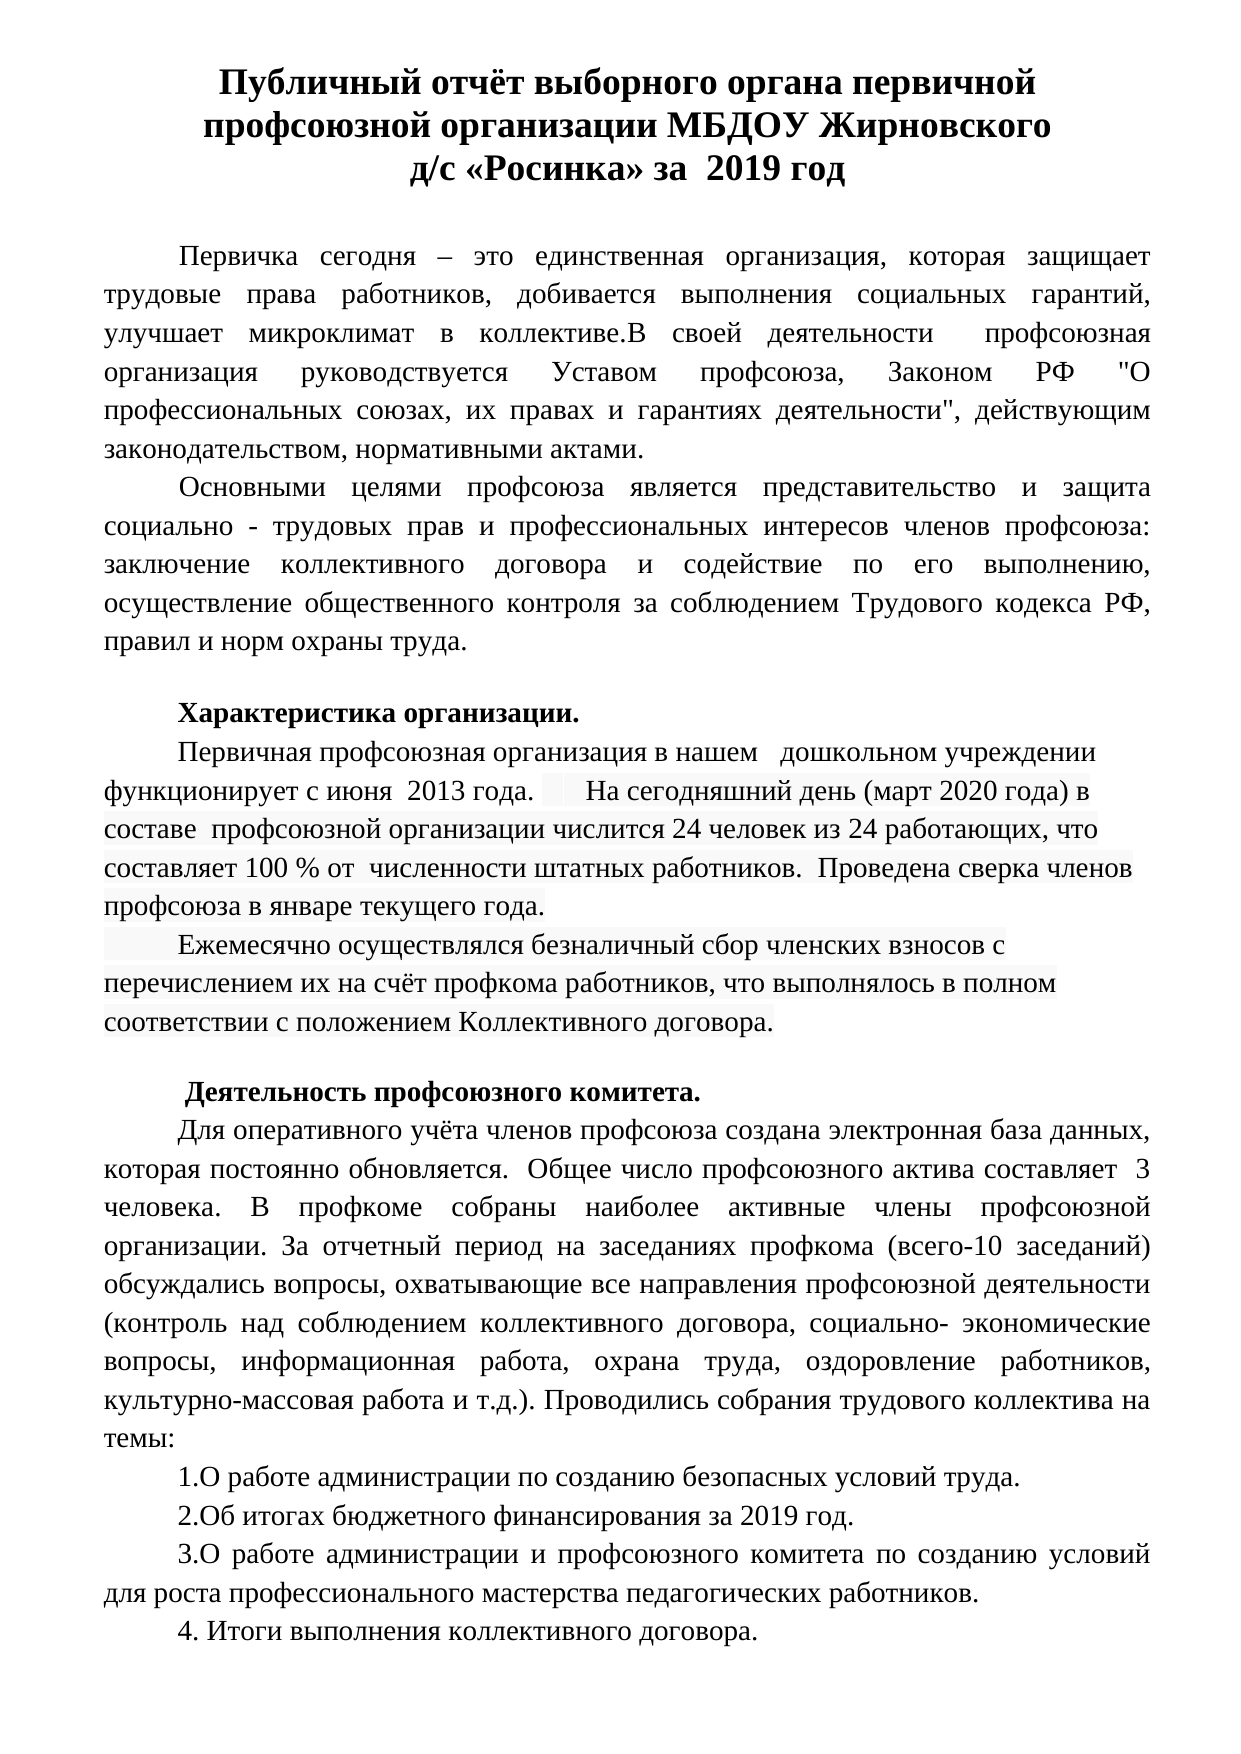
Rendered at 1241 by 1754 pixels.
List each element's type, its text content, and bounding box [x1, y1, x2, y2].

text Основными целями профсоюза является представительство и защита социально - трудовых прав и профессиональных интересов членов профсоюза: заключение коллективного договора и содействие по его выполнению, осуществление общественного контроля за соблюдением Трудового кодекса РФ, правил и норм охраны труда. [103, 469, 1152, 657]
text Первичка сегодня – это единственная организация, которая защищает трудовые права работников, добивается выполнения социальных гарантий, улучшает микроклимат в коллективе.В своей деятельности профсоюзная организация руководствуется Уставом профсоюза, Законом РФ "О профессиональных союзах, их правах и гарантиях деятельности", действующим законодательством, нормативными актами. [103, 238, 1152, 464]
text 1.О работе администрации по созданию безопасных условий труда. [103, 1459, 1152, 1493]
text Первичная профсоюзная организация в нашем дошкольном учреждении функционирует с июня 2013 года. На сегодняшний день (март 2020 года) в составе профсоюзной организации числится 24 человек из 24 работающих, что составляет 100 % от численности штатных работников. Проведена сверка членов профсоюза в январе текущего года. Ежемесячно осуществлялся безналичный сбор членских взносов с перечислением их на счёт профкома работников, что выполнялось в полном соответствии с положением Коллективного договора. [103, 734, 1152, 1069]
text д/с «Росинка» за 2019 год [103, 145, 1152, 188]
text 4. Итоги выполнения коллективного договора. [103, 1613, 1152, 1647]
text 3.О работе администрации и профсоюзного комитета по созданию условий для роста профессионального мастерства педагогических работников. [103, 1536, 1152, 1608]
text Публичный отчёт выборного органа первичной профсоюзной организации МБДОУ Жирновского [103, 59, 1152, 145]
text Для оперативного учёта членов профсоюза создана электронная база данных, которая постоянно обновляется. Общее число профсоюзного актива составляет 3 человека. В профкоме собраны наиболее активные члены профсоюзной организации. За отчетный период на заседаниях профкома (всего-10 заседаний) обсуждались вопросы, охватывающие все направления профсоюзной деятельности (контроль над соблюдением коллективного договора, социально- экономические вопросы, информационная работа, охрана труда, оздоровление работников, культурно-массовая работа и т.д.). Проводились собрания трудового коллектива на темы: [103, 1112, 1152, 1454]
text Деятельность профсоюзного комитета. [103, 1074, 1152, 1107]
text Характеристика организации. [103, 696, 1152, 729]
text 2.Об итогах бюджетного финансирования за 2019 год. [103, 1498, 1152, 1531]
